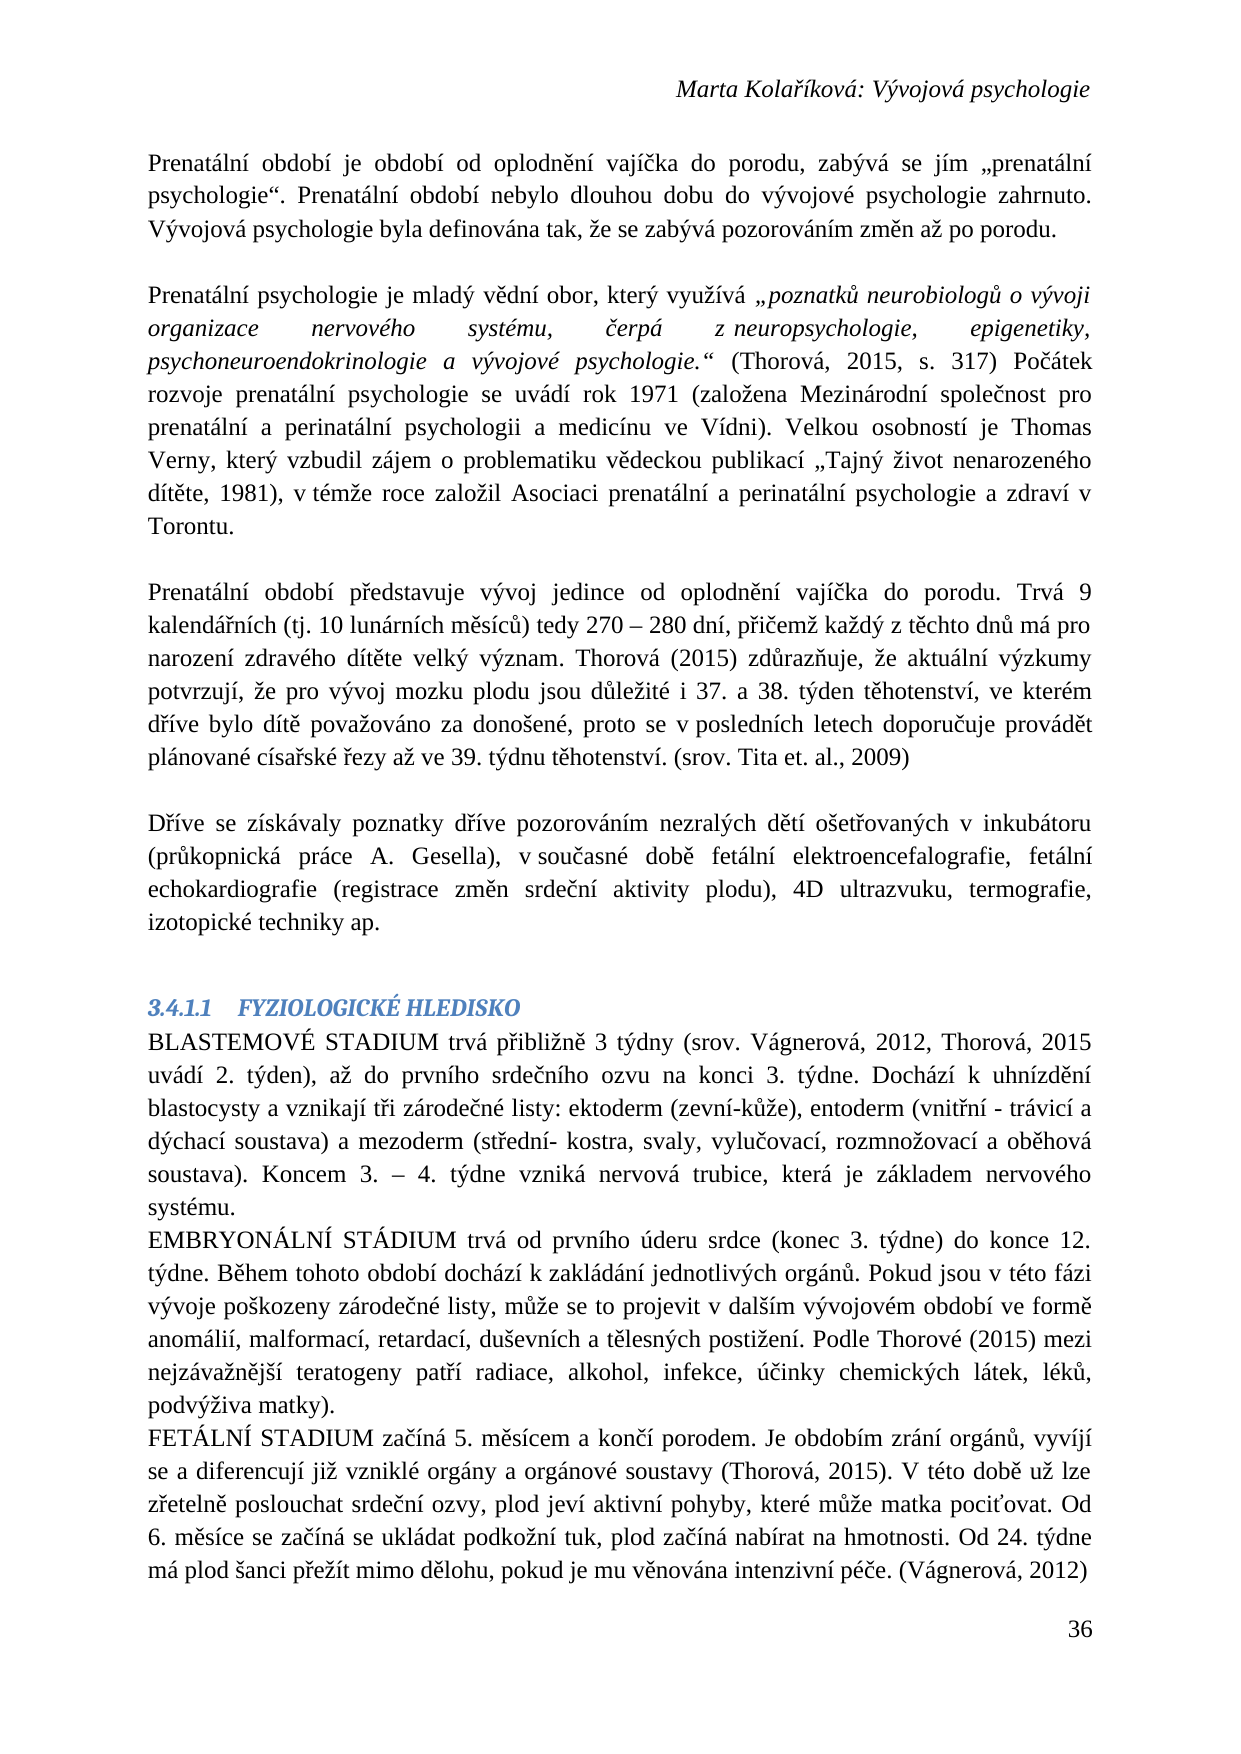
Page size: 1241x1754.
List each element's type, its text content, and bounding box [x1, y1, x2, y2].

text BLASTEMOVÉ STADIUM trvá přibližně 3 týdny (srov. Vágnerová, 2012, Thorová, 2015 uvádí 2. týden), až do prvního srdečního ozvu na konci 3. týdne. Dochází k uhnízdění blastocysty a vznikají tři zárodečné listy: ektoderm (zevní-kůže), entoderm (vnitřní - trávicí a dýchací soustava) a mezoderm (střední- kostra, svaly, vylučovací, rozmnožovací a oběhová soustava). Koncem 3. – 4. týdne vzniká nervová trubice, která je základem nervového systému. [148, 1027, 1093, 1221]
subtitle FYZIOLOGICKÉ HLEDISKO [148, 994, 1093, 1023]
text Prenatální psychologie je mladý vědní obor, který využívá „poznatků neurobiologů o vývoji organizace nervového systému, čerpá z neuropsychologie, epigenetiky, psychoneuroendokrinologie a vývojové psychologie.“ (Thorová, 2015, s. 317) Počátek rozvoje prenatální psychologie se uvádí rok 1971 (založena Mezinárodní společnost pro prenatální a perinatální psychologii a medicínu ve Vídni). Velkou osobností je Thomas Verny, který vzbudil zájem o problematiku vědeckou publikací „Tajný život nenarozeného dítěte, 1981), v témže roce založil Asociaci prenatální a perinatální psychologie a zdraví v Torontu. [148, 280, 1093, 539]
text FETÁLNÍ STADIUM začíná 5. měsícem a končí porodem. Je obdobím zrání orgánů, vyvíjí se a diferencují již vzniklé orgány a orgánové soustavy (Thorová, 2015). V této době už lze zřetelně poslouchat srdeční ozvy, plod jeví aktivní pohyby, které může matka pociťovat. Od 6. měsíce se začíná se ukládat podkožní tuk, plod začíná nabírat na hmotnosti. Od 24. týdne má plod šanci přežít mimo dělohu, pokud je mu věnována intenzivní péče. (Vágnerová, 2012) [148, 1423, 1093, 1584]
text Prenatální období je období od oplodnění vajíčka do porodu, zabývá se jím „prenatální psychologie“. Prenatální období nebylo dlouhou dobu do vývojové psychologie zahrnuto. Vývojová psychologie byla definována tak, že se zabývá pozorováním změn až po porodu. [148, 148, 1093, 242]
text Prenatální období představuje vývoj jedince od oplodnění vajíčka do porodu. Trvá 9 kalendářních (tj. 10 lunárních měsíců) tedy 270 – 280 dní, přičemž každý z těchto dnů má pro narození zdravého dítěte velký význam. Thorová (2015) zdůrazňuje, že aktuální výzkumy potvrzují, že pro vývoj mozku plodu jsou důležité i 37. a 38. týden těhotenství, ve kterém dříve bylo dítě považováno za donošené, proto se v posledních letech doporučuje provádět plánované císařské řezy až ve 39. týdnu těhotenství. (srov. Tita et. al., 2009) [148, 577, 1093, 771]
text EMBRYONÁLNÍ STÁDIUM trvá od prvního úderu srdce (konec 3. týdne) do konce 12. týdne. Během tohoto období dochází k zakládání jednotlivých orgánů. Pokud jsou v této fázi vývoje poškozeny zárodečné listy, může se to projevit v dalším vývojovém období ve formě anomálií, malformací, retardací, duševních a tělesných postižení. Podle Thorové (2015) mezi nejzávažnější teratogeny patří radiace, alkohol, infekce, účinky chemických látek, léků, podvýživa matky). [148, 1225, 1093, 1419]
text Dříve se získávaly poznatky dříve pozorováním nezralých dětí ošetřovaných v inkubátoru (průkopnická práce A. Gesella), v současné době fetální elektroencefalografie, fetální echokardiografie (registrace změn srdeční aktivity plodu), 4D ultrazvuku, termografie, izotopické techniky ap. [148, 808, 1093, 936]
